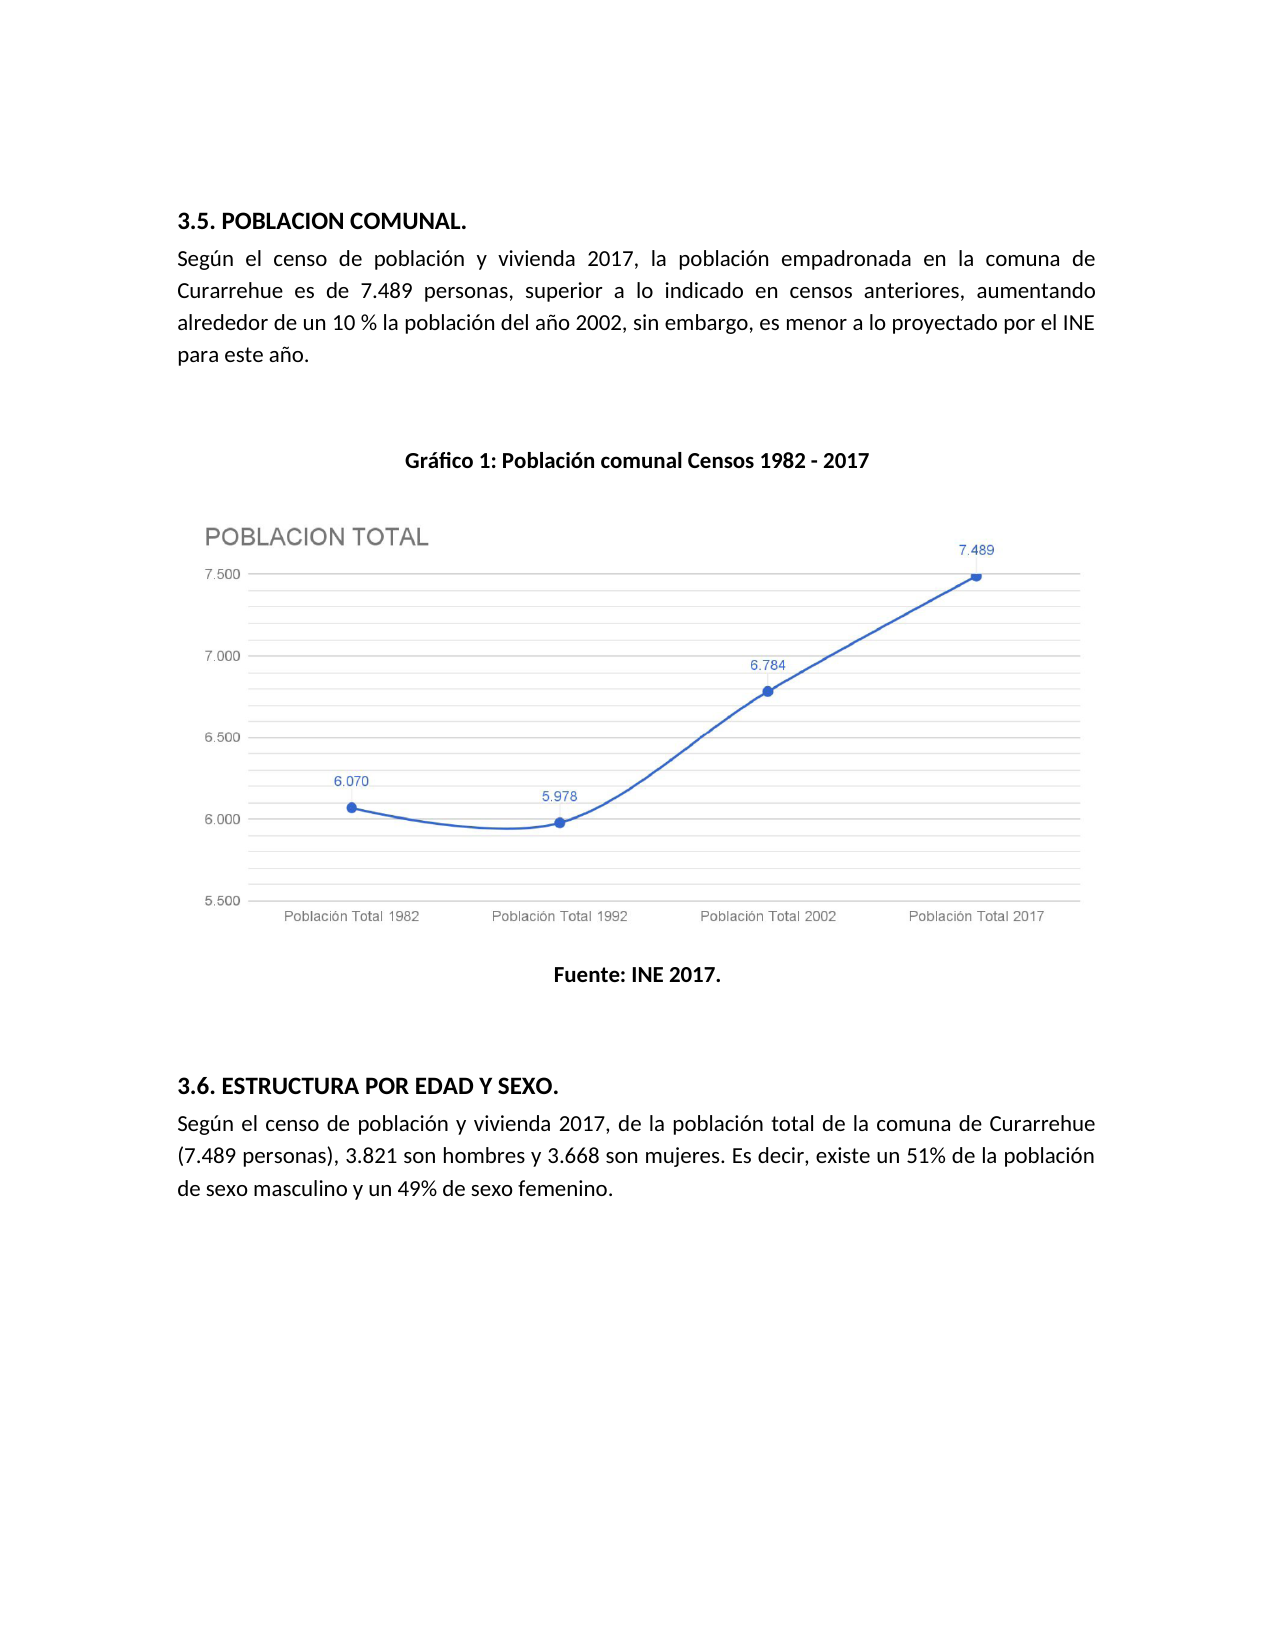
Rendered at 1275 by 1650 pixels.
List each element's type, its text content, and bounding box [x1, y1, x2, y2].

text Según el censo de población y vivienda 2017, la población empadronada en la comuna de Curarrehue es de 7.489 personas, superior a lo indicado en censos anteriores, aumentando alrededor de un 10 % la población del año 2002, sin embargo, es menor a lo proyectado por el INE para este año. [177, 244, 1098, 368]
subtitle 3.5. POBLACION COMUNAL. [177, 205, 1098, 235]
subtitle 3.6. ESTRUCTURA POR EDAD Y SEXO. [177, 1070, 1098, 1101]
text Fuente: INE 2017. [177, 960, 1098, 988]
text Según el censo de población y vivienda 2017, de la población total de la comuna de Curarrehue (7.489 personas), 3.821 son hombres y 3.668 son mujeres. Es decir, existe un 51% de la población de sexo masculino y un 49% de sexo femenino. [177, 1109, 1098, 1202]
picture [182, 499, 1093, 936]
text Gráfico 1: Población comunal Censos 1982 - 2017 [177, 447, 1098, 474]
